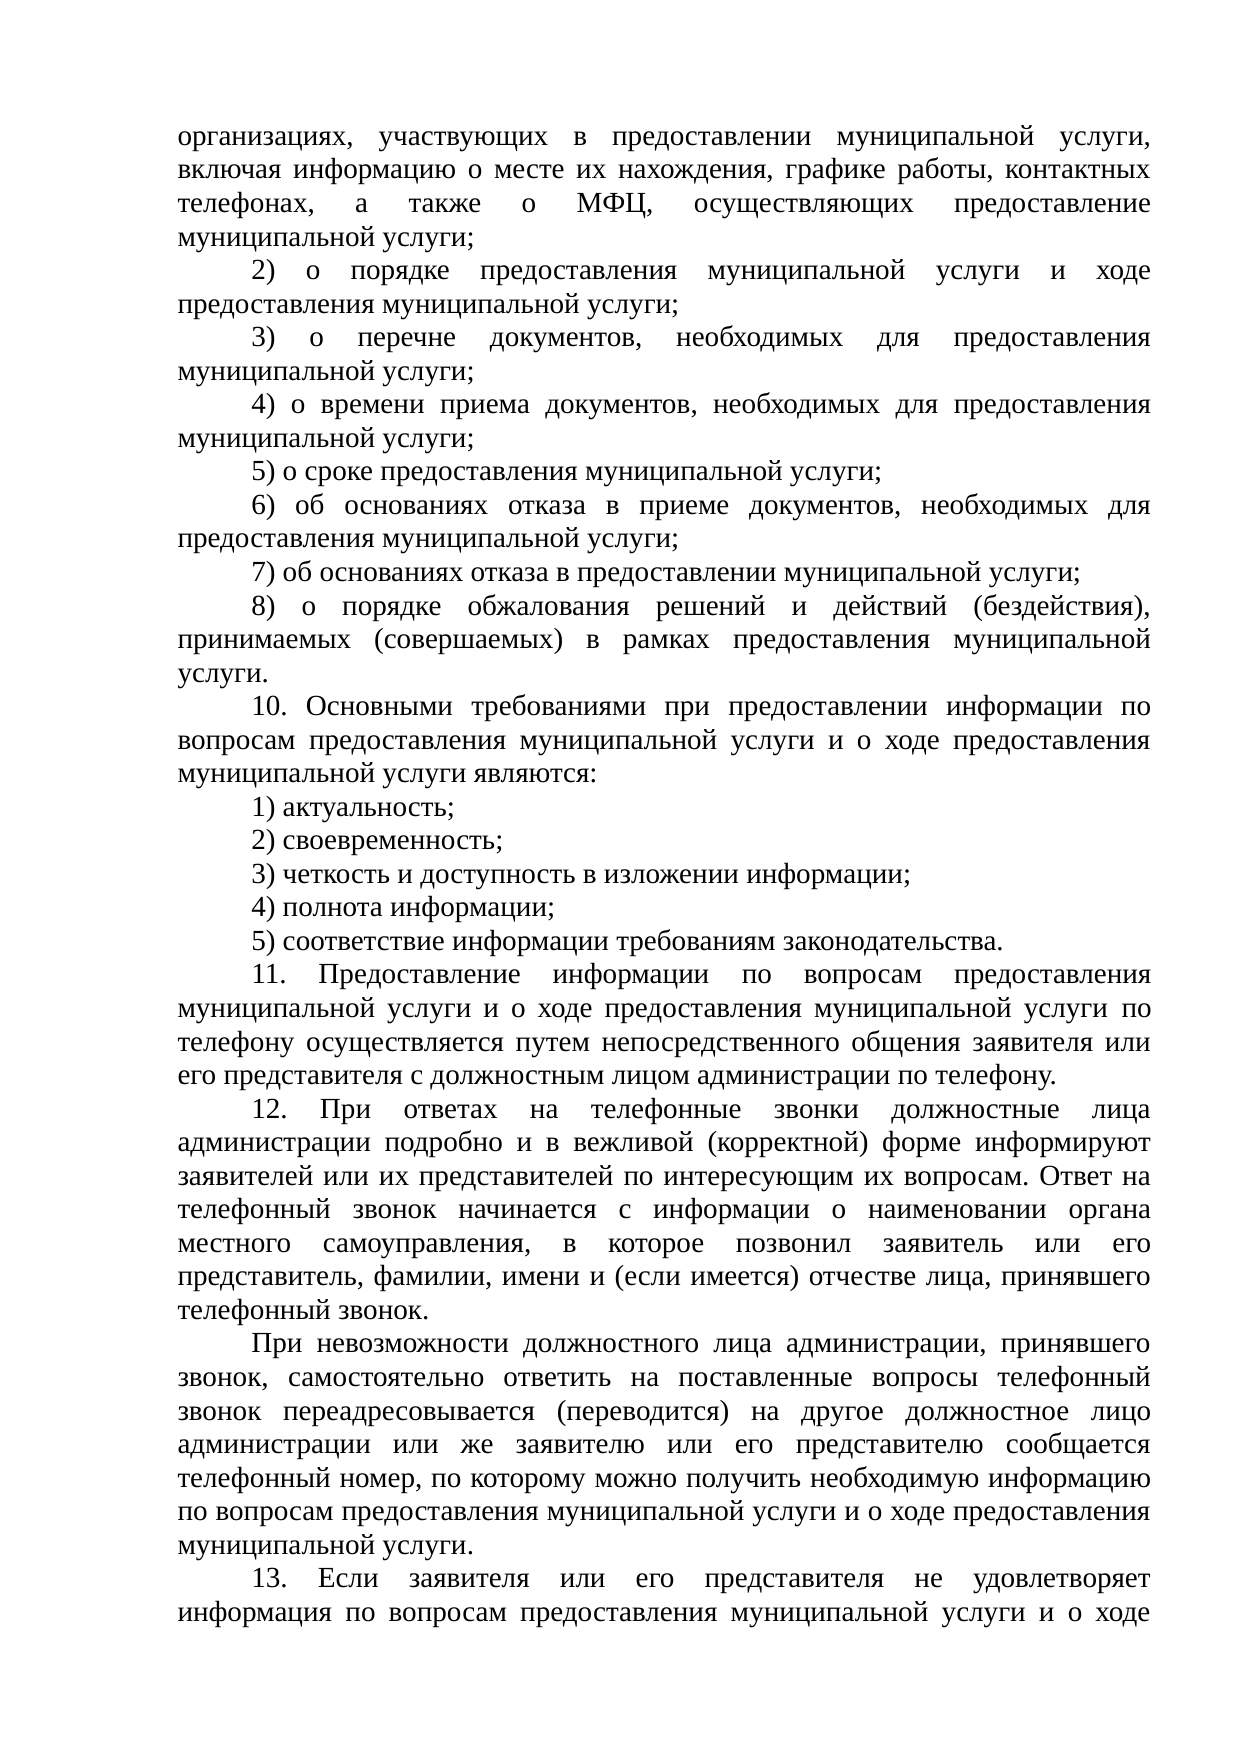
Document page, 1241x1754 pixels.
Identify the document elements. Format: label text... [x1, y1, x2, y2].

text 4) полнота информации; [177, 889, 1152, 923]
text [177, 118, 1152, 252]
text 3) о перечне документов, необходимых для предоставления муниципальной услуги; [177, 319, 1152, 386]
text 3) четкость и доступность в изложении информации; [177, 856, 1152, 889]
text 5) о сроке предоставления муниципальной услуги; [177, 453, 1152, 487]
text При невозможности должностного лица администрации, принявшего звонок, самостоятельно ответить на поставленные вопросы телефонный звонок переадресовывается (переводится) на другое должностное лицо администрации или же заявителю или его представителю сообщается телефонный номер, по которому можно получить необходимую информацию по вопросам предоставления муниципальной услуги и о ходе предоставления муниципальной услуги. [177, 1326, 1152, 1560]
text 4) о времени приема документов, необходимых для предоставления муниципальной услуги; [177, 386, 1152, 453]
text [177, 1560, 1152, 1627]
text 1) актуальность; [177, 789, 1152, 822]
text 8) о порядке обжалования решений и действий (бездействия), принимаемых (совершаемых) в рамках предоставления муниципальной услуги. [177, 588, 1152, 688]
text 7) об основаниях отказа в предоставлении муниципальной услуги; [177, 554, 1152, 588]
text 2) своевременность; [177, 822, 1152, 856]
text 2) о порядке предоставления муниципальной услуги и ходе предоставления муниципальной услуги; [177, 252, 1152, 319]
text 12. При ответах на телефонные звонки должностные лица администрации подробно и в вежливой (корректной) форме информируют заявителей или их представителей по интересующим их вопросам. Ответ на телефонный звонок начинается с информации о наименовании органа местного самоуправления, в которое позвонил заявитель или его представитель, фамилии, имени и (если имеется) отчестве лица, принявшего телефонный звонок. [177, 1091, 1152, 1326]
text 11. Предоставление информации по вопросам предоставления муниципальной услуги и о ходе предоставления муниципальной услуги по телефону осуществляется путем непосредственного общения заявителя или его представителя с должностным лицом администрации по телефону. [177, 957, 1152, 1091]
text 10. Основными требованиями при предоставлении информации по вопросам предоставления муниципальной услуги и о ходе предоставления муниципальной услуги являются: [177, 688, 1152, 789]
text 6) об основаниях отказа в приеме документов, необходимых для предоставления муниципальной услуги; [177, 487, 1152, 554]
text 5) соответствие информации требованиям законодательства. [177, 923, 1152, 957]
